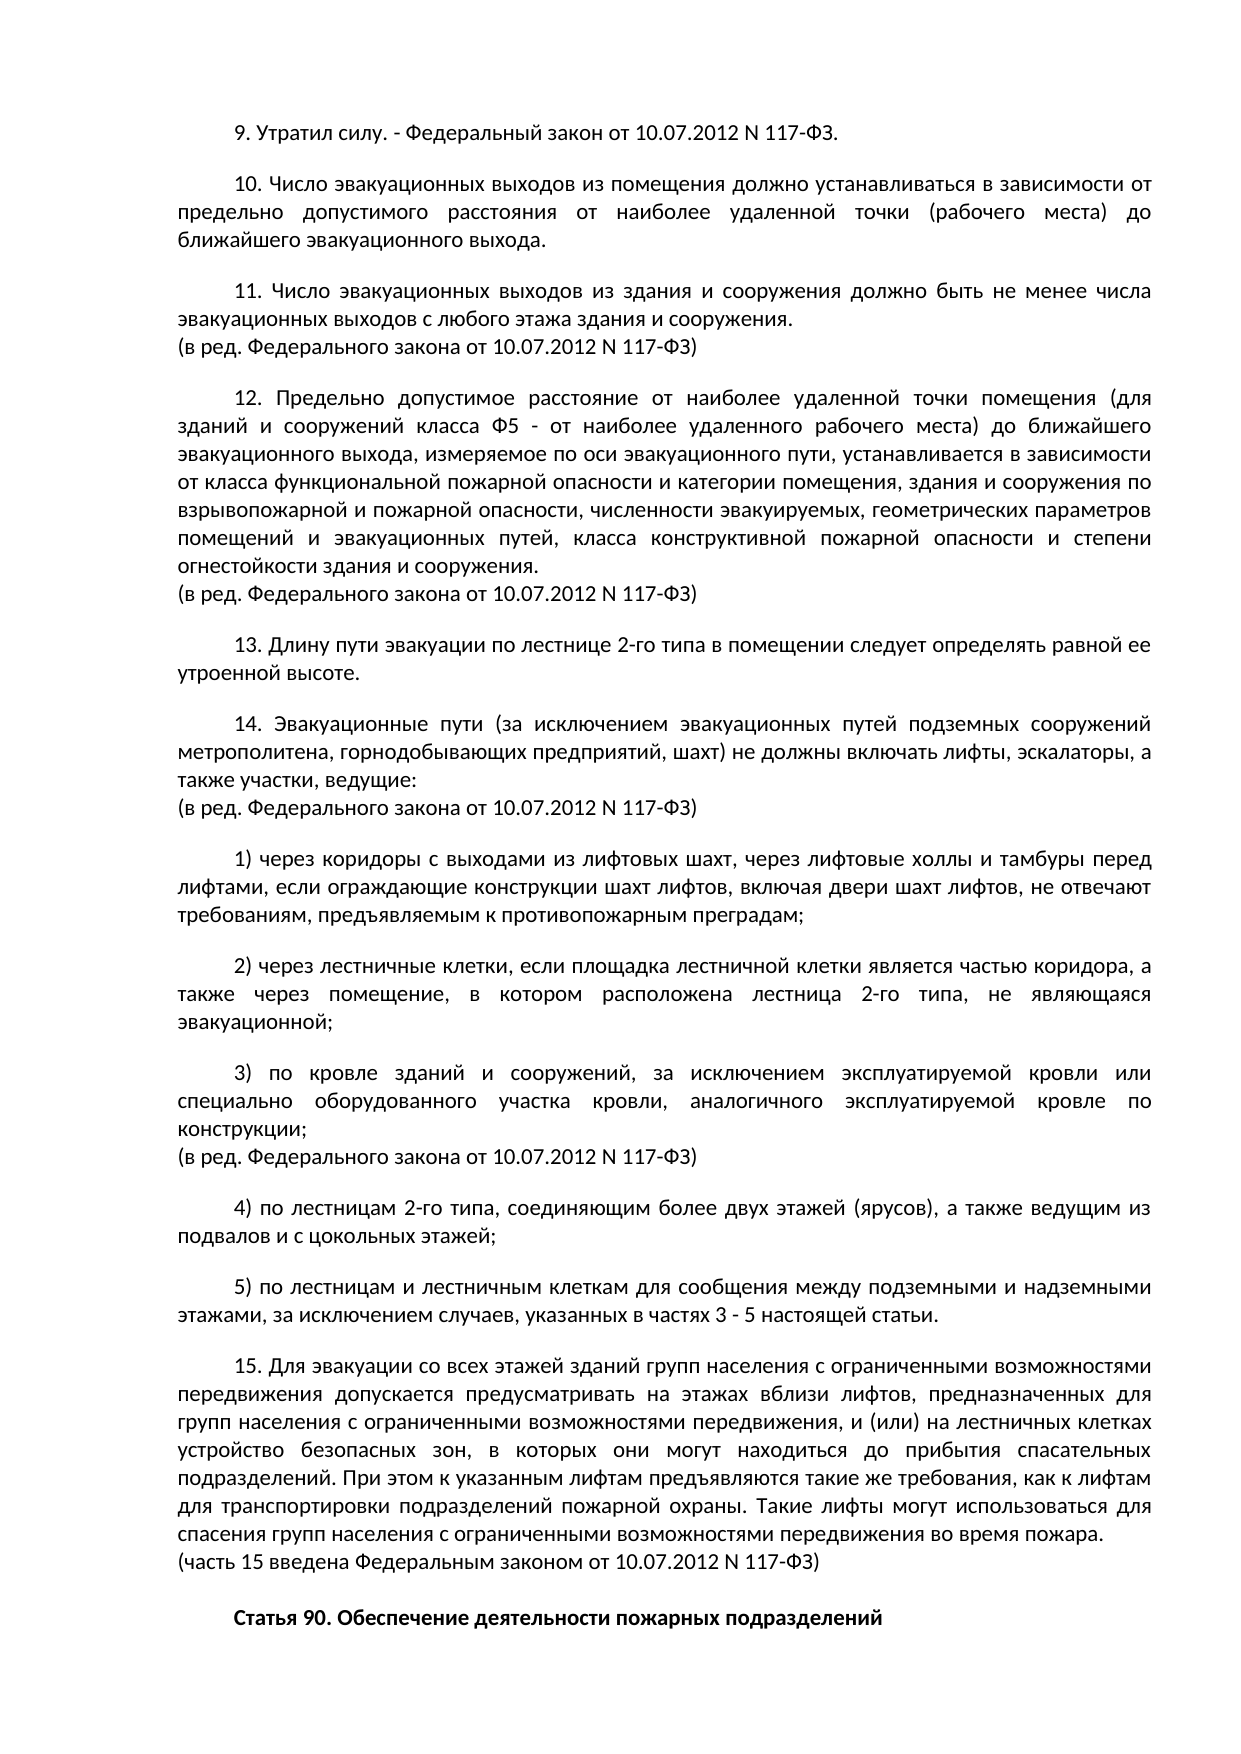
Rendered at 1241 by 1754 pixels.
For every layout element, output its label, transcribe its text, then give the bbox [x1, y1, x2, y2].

text (часть 15 введена Федеральным законом от 10.07.2012 N 117-ФЗ) [177, 1547, 1152, 1575]
text (в ред. Федерального закона от 10.07.2012 N 117-ФЗ) [177, 1142, 1152, 1170]
text 5) по лестницам и лестничным клеткам для сообщения между подземными и надземными этажами, за исключением случаев, указанных в частях 3 - 5 настоящей статьи. [177, 1272, 1152, 1328]
text 3) по кровле зданий и сооружений, за исключением эксплуатируемой кровли или специально оборудованного участка кровли, аналогичного эксплуатируемой кровле по конструкции; [177, 1058, 1152, 1142]
text 4) по лестницам 2-го типа, соединяющим более двух этажей (ярусов), а также ведущим из подвалов и с цокольных этажей; [177, 1193, 1152, 1249]
text (в ред. Федерального закона от 10.07.2012 N 117-ФЗ) [177, 793, 1152, 821]
text 14. Эвакуационные пути (за исключением эвакуационных путей подземных сооружений метрополитена, горнодобывающих предприятий, шахт) не должны включать лифты, эскалаторы, а также участки, ведущие: [177, 709, 1152, 793]
text 1) через коридоры с выходами из лифтовых шахт, через лифтовые холлы и тамбуры перед лифтами, если ограждающие конструкции шахт лифтов, включая двери шахт лифтов, не отвечают требованиям, предъявляемым к противопожарным преградам; [177, 844, 1152, 928]
text 11. Число эвакуационных выходов из здания и сооружения должно быть не менее числа эвакуационных выходов с любого этажа здания и сооружения. [177, 276, 1152, 332]
text 10. Число эвакуационных выходов из помещения должно устанавливаться в зависимости от предельно допустимого расстояния от наиболее удаленной точки (рабочего места) до ближайшего эвакуационного выхода. [177, 169, 1152, 253]
text 15. Для эвакуации со всех этажей зданий групп населения с ограниченными возможностями передвижения допускается предусматривать на этажах вблизи лифтов, предназначенных для групп населения с ограниченными возможностями передвижения, и (или) на лестничных клетках устройство безопасных зон, в которых они могут находиться до прибытия спасательных подразделений. При этом к указанным лифтам предъявляются такие же требования, как к лифтам для транспортировки подразделений пожарной охраны. Такие лифты могут использоваться для спасения групп населения с ограниченными возможностями передвижения во время пожара. [177, 1351, 1152, 1547]
text 9. Утратил силу. - Федеральный закон от 10.07.2012 N 117-ФЗ. [177, 118, 1152, 146]
text (в ред. Федерального закона от 10.07.2012 N 117-ФЗ) [177, 579, 1152, 607]
title Статья 90. Обеспечение деятельности пожарных подразделений [177, 1603, 1152, 1631]
text 13. Длину пути эвакуации по лестнице 2-го типа в помещении следует определять равной ее утроенной высоте. [177, 630, 1152, 686]
text 12. Предельно допустимое расстояние от наиболее удаленной точки помещения (для зданий и сооружений класса Ф5 - от наиболее удаленного рабочего места) до ближайшего эвакуационного выхода, измеряемое по оси эвакуационного пути, устанавливается в зависимости от класса функциональной пожарной опасности и категории помещения, здания и сооружения по взрывопожарной и пожарной опасности, численности эвакуируемых, геометрических параметров помещений и эвакуационных путей, класса конструктивной пожарной опасности и степени огнестойкости здания и сооружения. [177, 383, 1152, 579]
text (в ред. Федерального закона от 10.07.2012 N 117-ФЗ) [177, 332, 1152, 360]
text 2) через лестничные клетки, если площадка лестничной клетки является частью коридора, а также через помещение, в котором расположена лестница 2-го типа, не являющаяся эвакуационной; [177, 951, 1152, 1035]
